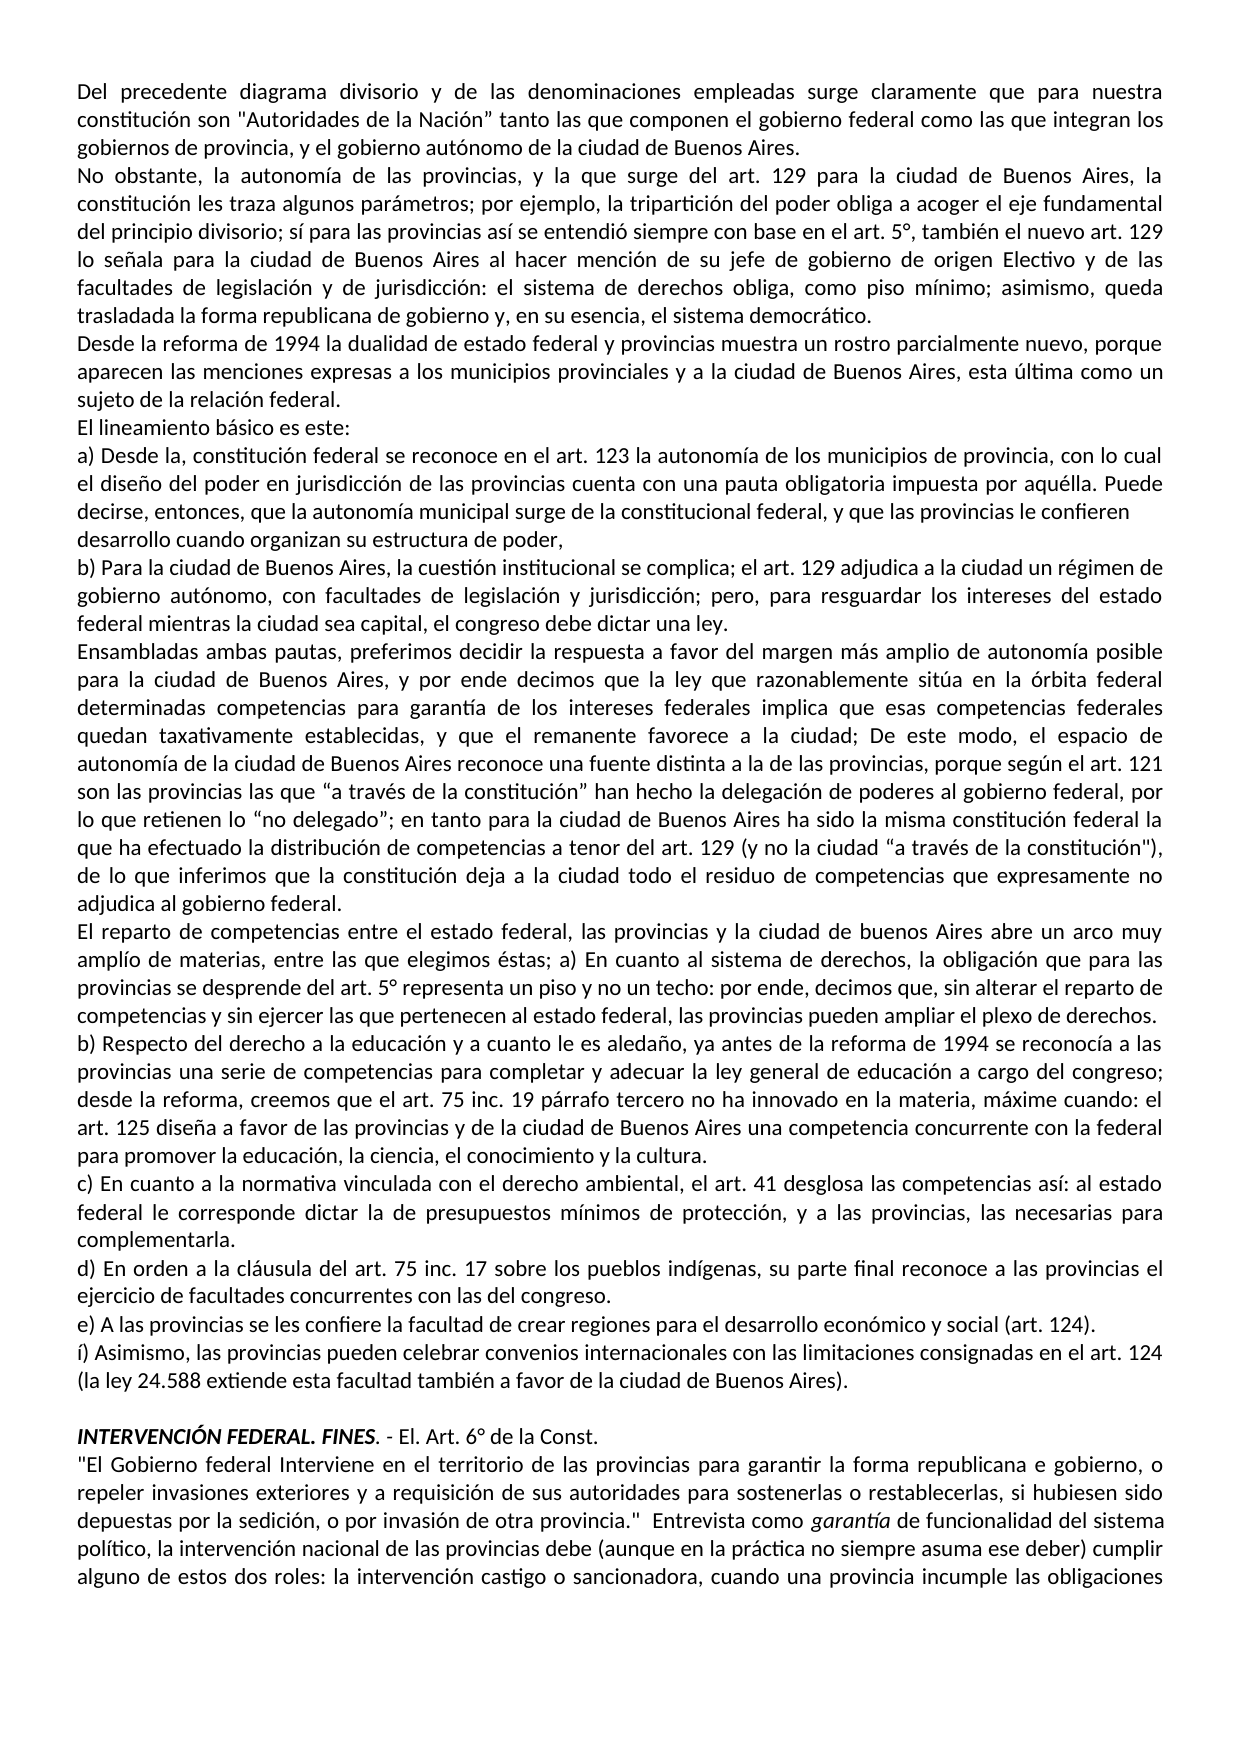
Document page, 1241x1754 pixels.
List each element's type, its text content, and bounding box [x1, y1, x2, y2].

text b) Respecto del derecho a la educación y a cuanto le es aledaño, ya antes de la reforma de 1994 se reconocía a las provincias una serie de competencias para completar y adecuar la ley general de educación a cargo del congreso; desde la reforma, creemos que el art. 75 inc. 19 párrafo tercero no ha innovado en la materia, máxime cuando: el art. 125 diseña a favor de las provincias y de la ciudad de Buenos Aires una competencia concurrente con la federal para promover la educación, la ciencia, el conocimiento y la cultura. [77, 1029, 1165, 1169]
text e) A las provincias se les confiere la facultad de crear regiones para el desarrollo económico y social (art. 124). [77, 1310, 1165, 1338]
text c) En cuanto a la normativa vinculada con el derecho ambiental, el art. 41 desglosa las competencias así: al estado federal le corresponde dictar la de presupuestos mínimos de protección, y a las provincias, las necesarias para complementarla. [77, 1169, 1165, 1254]
text Desde la reforma de 1994 la dualidad de estado federal y provincias muestra un rostro parcialmente nuevo, porque aparecen las menciones expresas a los municipios provinciales y a la ciudad de Buenos Aires, esta última como un sujeto de la relación federal. [77, 329, 1165, 413]
text d) En orden a la cláusula del art. 75 inc. 17 sobre los pueblos indígenas, su parte final reconoce a las provincias el ejercicio de facultades concurrentes con las del congreso. [77, 1254, 1165, 1310]
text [77, 1450, 1165, 1590]
text El lineamiento básico es este: [77, 413, 1165, 441]
text í) Asimismo, las provincias pueden celebrar convenios internacionales con las limitaciones consignadas en el art. 124 (la ley 24.588 extiende esta facultad también a favor de la ciudad de Buenos Aires). [77, 1338, 1165, 1394]
text No obstante, la autonomía de las provincias, y la que surge del art. 129 para la ciudad de Buenos Aires, la constitución les traza algunos parámetros; por ejemplo, la tripartición del poder obliga a acoger el eje fundamental del principio divisorio; sí para las provincias así se entendió siempre con base en el art. 5°, también el nuevo art. 129 lo señala para la ciudad de Buenos Aires al hacer mención de su jefe de gobierno de origen Electivo y de las facultades de legislación y de jurisdicción: el sistema de derechos obliga, como piso mínimo; asimismo, queda trasladada la forma republicana de gobierno y, en su esencia, el sistema democrático. [77, 161, 1165, 329]
text El reparto de competencias entre el estado federal, las provincias y la ciudad de buenos Aires abre un arco muy amplío de materias, entre las que elegimos éstas; a) En cuanto al sistema de derechos, la obligación que para las provincias se desprende del art. 5° representa un piso y no un techo: por ende, decimos que, sin alterar el reparto de competencias y sin ejercer las que pertenecen al estado federal, las provincias pueden ampliar el plexo de derechos. [77, 917, 1165, 1029]
text a) Desde la, constitución federal se reconoce en el art. 123 la autonomía de los municipios de provincia, con lo cual el diseño del poder en jurisdicción de las provincias cuenta con una pauta obligatoria impuesta por aquélla. Puede decirse, entonces, que la autonomía municipal surge de la constitucional federal, y que las provincias le confieren [77, 441, 1165, 525]
text b) Para la ciudad de Buenos Aires, la cuestión institucional se complica; el art. 129 adjudica a la ciudad un régimen de gobierno autónomo, con facultades de legislación y jurisdicción; pero, para resguardar los intereses del estado federal mientras la ciudad sea capital, el congreso debe dictar una ley. [77, 553, 1165, 637]
text INTERVENCIÓN FEDERAL. FINES. - El. Art. 6° de la Const. [77, 1422, 1165, 1450]
text Ensambladas ambas pautas, preferimos decidir la respuesta a favor del margen más amplio de autonomía posible para la ciudad de Buenos Aires, y por ende decimos que la ley que razonablemente sitúa en la órbita federal determinadas competencias para garantía de los intereses federales implica que esas competencias federales quedan taxativamente establecidas, y que el remanente favorece a la ciudad; De este modo, el espacio de autonomía de la ciudad de Buenos Aires reconoce una fuente distinta a la de las provincias, porque según el art. 121 son las provincias las que “a través de la constitución” han hecho la delegación de poderes al gobierno federal, por lo que retienen lo “no delegado”; en tanto para la ciudad de Buenos Aires ha sido la misma constitución federal la que ha efectuado la distribución de competencias a tenor del art. 129 (y no la ciudad “a través de la constitución"), de lo que inferimos que la constitución deja a la ciudad todo el residuo de competencias que expresamente no adjudica al gobierno federal. [77, 637, 1165, 917]
text Del precedente diagrama divisorio y de las denominaciones empleadas surge claramente que para nuestra constitución son "Autoridades de la Nación” tanto las que componen el gobierno federal como las que integran los gobiernos de provincia, y el gobierno autónomo de la ciudad de Buenos Aires. [77, 77, 1165, 161]
text desarrollo cuando organizan su estructura de poder, [77, 525, 1165, 553]
